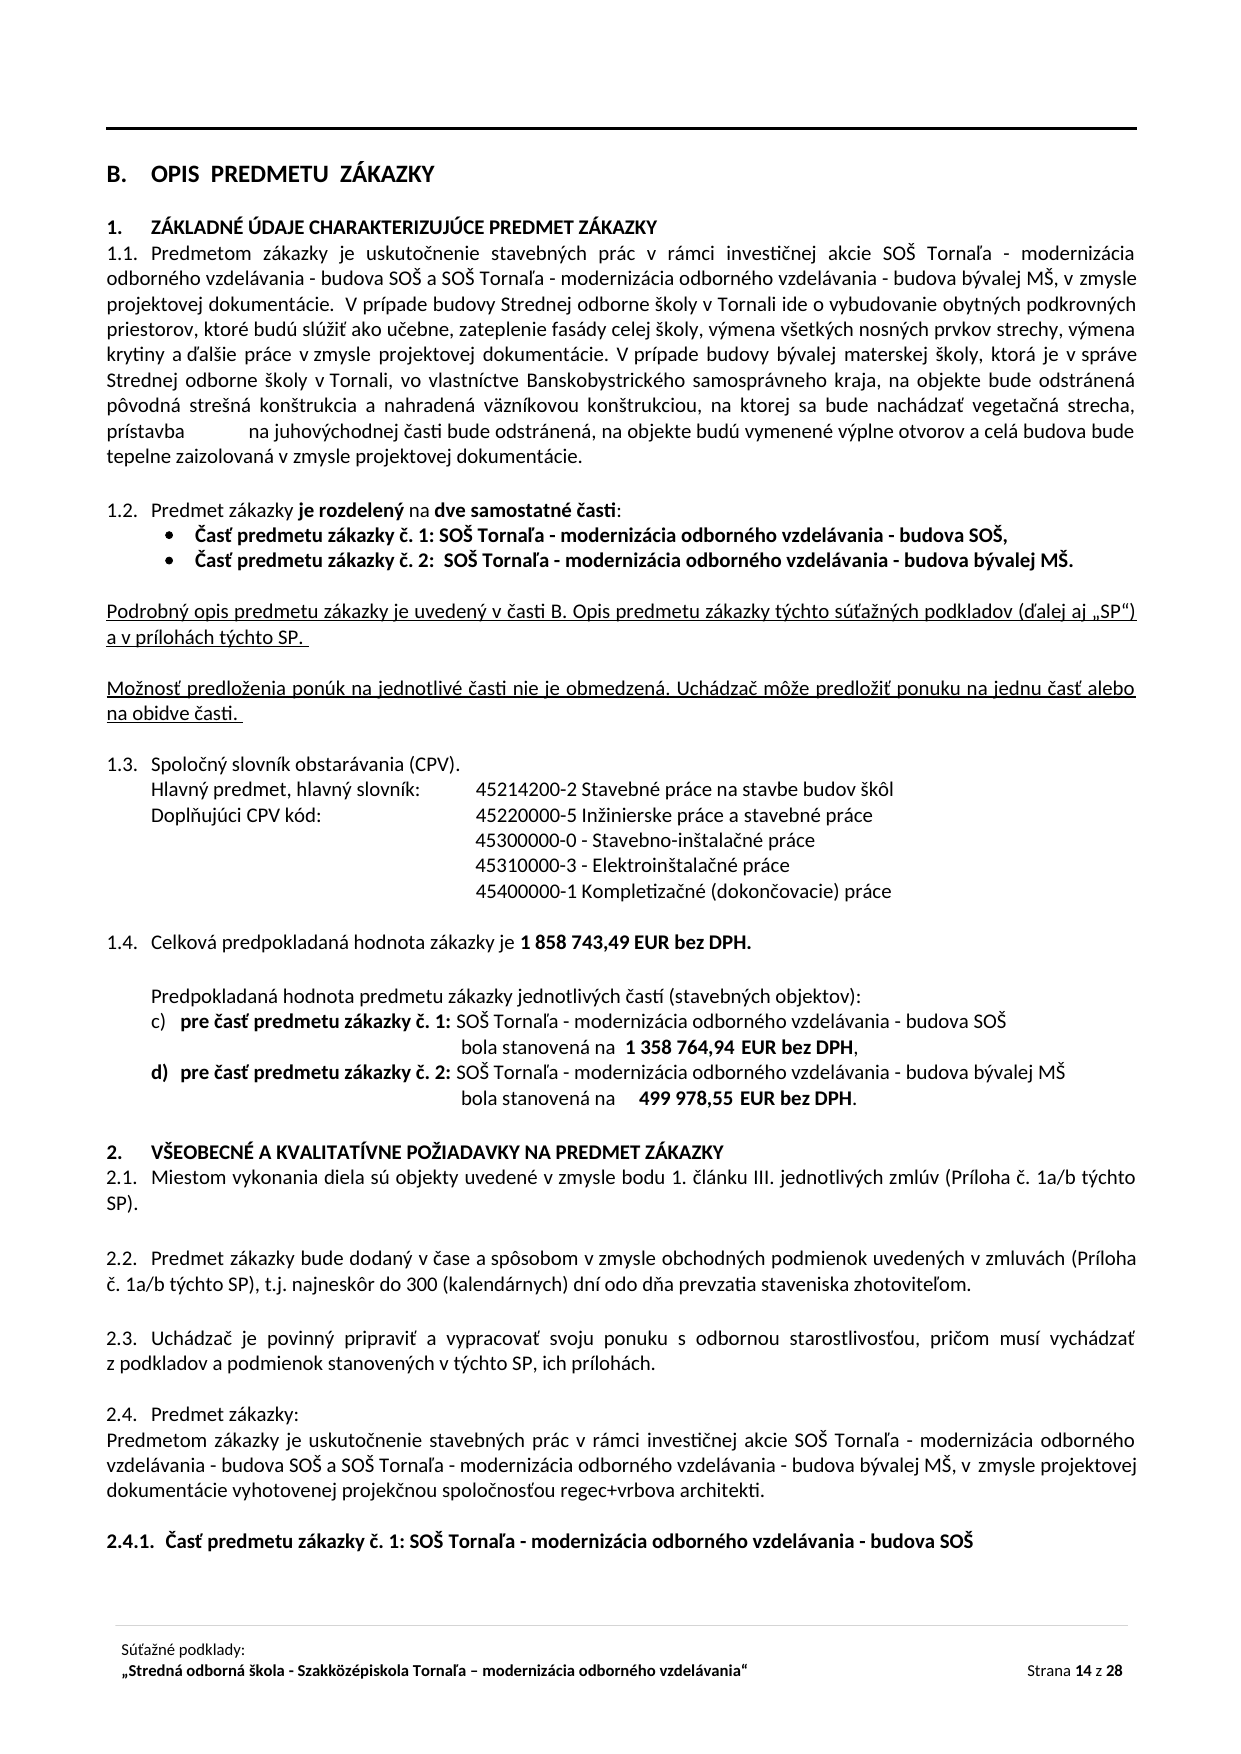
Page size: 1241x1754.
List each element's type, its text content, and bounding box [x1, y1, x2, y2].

list Predmetom zákazky je uskutočnenie stavebných prác v rámci investičnej akcie SOŠ Tornaľa - modernizácia odborného vzdelávania - budova SOŠ a SOŠ Tornaľa - modernizácia odborného vzdelávania - budova bývalej MŠ, v zmysle projektovej dokumentácie vyhotovenej projekčnou spoločnosťou regec+vrbova architekti. [106, 1427, 1137, 1503]
list Predmet zákazky bude dodaný v čase a spôsobom v zmysle obchodných podmienok uvedených v zmluvách (Príloha č. 1a/b týchto SP), t.j. najneskôr do 300 (kalendárnych) dní odo dňa prevzatia staveniska zhotoviteľom. [106, 1246, 1137, 1296]
text Podrobný opis predmetu zákazky je uvedený v časti B. Opis predmetu zákazky týchto súťažných podkladov (ďalej aj „SP“) a v prílohách týchto SP. [106, 598, 1137, 620]
list Predmetom zákazky je uskutočnenie stavebných prác v rámci investičnej akcie SOŠ Tornaľa - modernizácia odborného vzdelávania - budova SOŠ a SOŠ Tornaľa - modernizácia odborného vzdelávania - budova bývalej MŠ, v zmysle projektovej dokumentácie. V prípade budovy Strednej odborne školy v Tornali ide o vybudovanie obytných podkrovných priestorov, ktoré budú slúžiť ako učebne, zateplenie fasády celej školy, výmena všetkých nosných prvkov strechy, výmena krytiny a ďalšie práce v zmysle projektovej dokumentácie. V prípade budovy bývalej materskej školy, ktorá je v správe Strednej odborne školy v Tornali, vo vlastníctve Banskobystrického samosprávneho kraja, na objekte bude odstránená pôvodná strešná konštrukcia a nahradená väzníkovou konštrukciou, na ktorej sa bude nachádzať vegetačná strecha, prístavba na juhovýchodnej časti bude odstránená, na objekte budú vymenené výplne otvorov a celá budova bude tepelne zaizolovaná v zmysle projektovej dokumentácie. [106, 240, 1137, 469]
list Spoločný slovník obstarávania (CPV). [106, 751, 1137, 776]
list Časť predmetu zákazky č. 2: SOŠ Tornaľa - modernizácia odborného vzdelávania - budova bývalej MŠ. [165, 548, 1137, 573]
list Hlavný predmet, hlavný slovník: 45214200-2 Stavebné práce na stavbe budov škôl [151, 776, 1137, 802]
list Uchádzač je povinný pripraviť a vypracovať svoju ponuku s odbornou starostlivosťou, pričom musí vychádzať z podkladov a podmienok stanovených v týchto SP, ich prílohách. [106, 1325, 1137, 1376]
text Možnosť predloženia ponúk na jednotlivé časti nie je obmedzená. Uchádzač môže predložiť ponuku na jednu časť alebo na obidve časti. [106, 675, 1137, 726]
list Predmet zákazky: [106, 1401, 1137, 1427]
list Predmet zákazky je rozdelený na dve samostatné časti: [106, 497, 1137, 522]
text Podrobný opis predmetu zákazky je uvedený v časti B. Opis predmetu zákazky týchto súťažných podkladov (ďalej aj „SP“) a v prílohách týchto SP. [106, 621, 1137, 649]
text 45310000-3 - Elektroinštalačné práce [440, 853, 1137, 878]
list bola stanovená na 1 358 764,94 EUR bez DPH, [402, 1034, 1137, 1059]
text 45300000-0 - Stavebno-inštalačné práce [405, 827, 1137, 853]
list VŠEOBECNÉ A KVALITATÍVNE POŽIADAVKY NA PREDMET ZÁKAZKY [106, 1139, 1137, 1164]
text B. OPIS PREDMETU ZÁKAZKY [106, 159, 1137, 189]
list Časť predmetu zákazky č. 1: SOŠ Tornaľa - modernizácia odborného vzdelávania - budova SOŠ, [165, 522, 1137, 548]
list ZÁKLADNÉ ÚDAJE CHARAKTERIZUJÚCE PREDMET ZÁKAZKY [106, 214, 1137, 240]
list Celková predpokladaná hodnota zákazky je 1 858 743,49 EUR bez DPH. [106, 929, 1137, 954]
list pre časť predmetu zákazky č. 2: SOŠ Tornaľa - modernizácia odborného vzdelávania - budova bývalej MŠ [151, 1059, 1137, 1085]
list 45400000-1 Kompletizačné (dokončovacie) práce [151, 878, 1137, 903]
list pre časť predmetu zákazky č. 1: SOŠ Tornaľa - modernizácia odborného vzdelávania - budova SOŠ [151, 1008, 1137, 1034]
list Predpokladaná hodnota predmetu zákazky jednotlivých častí (stavebných objektov): [106, 983, 1137, 1008]
list Časť predmetu zákazky č. 1: SOŠ Tornaľa - modernizácia odborného vzdelávania - budova SOŠ [106, 1528, 1137, 1554]
list Doplňujúci CPV kód: 45220000-5 Inžinierske práce a stavebné práce [151, 802, 1137, 827]
list bola stanovená na 499 978,55 EUR bez DPH. [461, 1085, 1137, 1110]
list Miestom vykonania diela sú objekty uvedené v zmysle bodu 1. článku III. jednotlivých zmlúv (Príloha č. 1a/b týchto SP). [106, 1164, 1137, 1215]
